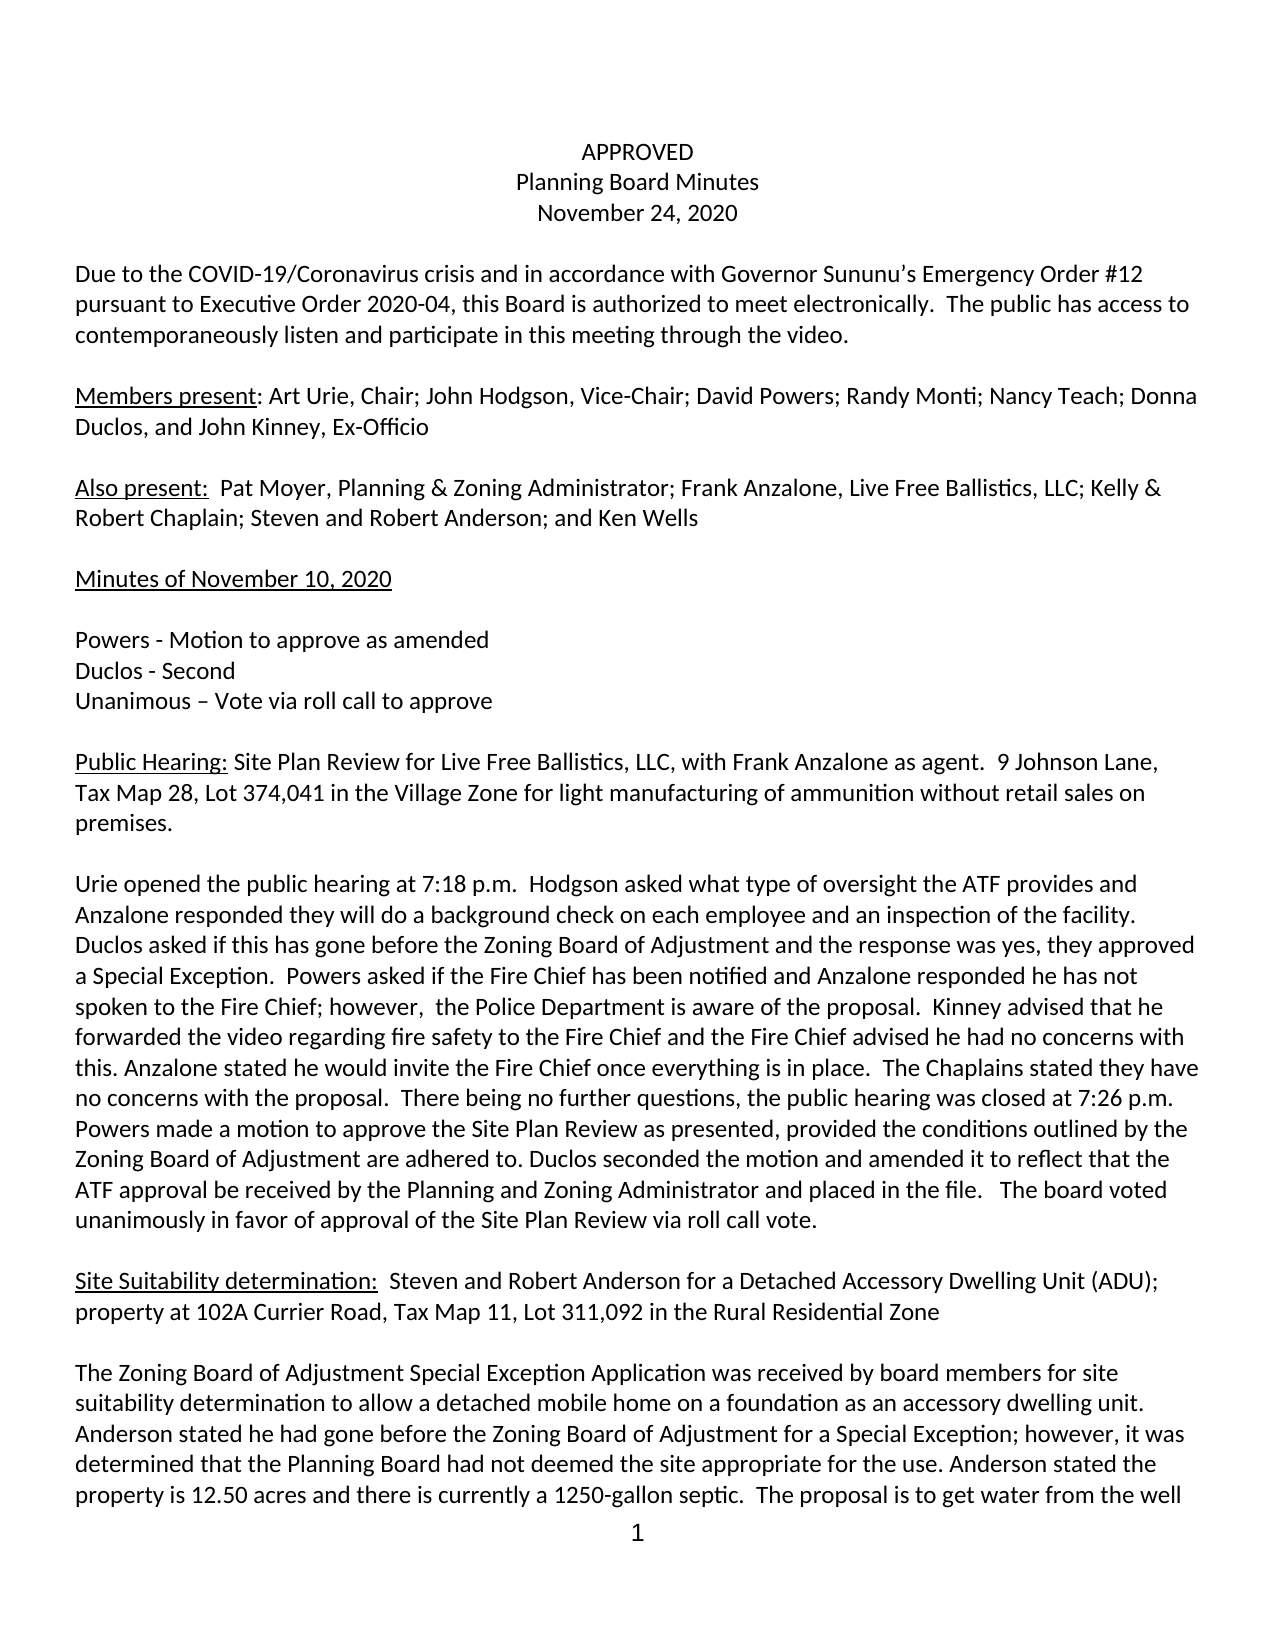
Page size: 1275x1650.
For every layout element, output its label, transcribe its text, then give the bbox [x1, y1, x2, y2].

text Members present: Art Urie, Chair; John Hodgson, Vice-Chair; David Powers; Randy Monti; Nancy Teach; Donna Duclos, and John Kinney, Ex-Officio [75, 380, 1200, 441]
text Unanimous – Vote via roll call to approve [75, 685, 1200, 716]
text Minutes of November 10, 2020 [75, 563, 1200, 594]
text Urie opened the public hearing at 7:18 p.m. Hodgson asked what type of oversight the ATF provides and Anzalone responded they will do a background check on each employee and an inspection of the facility. Duclos asked if this has gone before the Zoning Board of Adjustment and the response was yes, they approved a Special Exception. Powers asked if the Fire Chief has been notified and Anzalone responded he has not spoken to the Fire Chief; however, the Police Department is aware of the proposal. Kinney advised that he forwarded the video regarding fire safety to the Fire Chief and the Fire Chief advised he had no concerns with this. Anzalone stated he would invite the Fire Chief once everything is in place. The Chaplains stated they have no concerns with the proposal. There being no further questions, the public hearing was closed at 7:26 p.m. Powers made a motion to approve the Site Plan Review as presented, provided the conditions outlined by the Zoning Board of Adjustment are adhered to. Duclos seconded the motion and amended it to reflect that the ATF approval be received by the Planning and Zoning Administrator and placed in the file. The board voted unanimously in favor of approval of the Site Plan Review via roll call vote. [75, 868, 1200, 1235]
text Due to the COVID-19/Coronavirus crisis and in accordance with Governor Sununu’s Emergency Order #12 pursuant to Executive Order 2020-04, this Board is authorized to meet electronically. The public has access to contemporaneously listen and participate in this meeting through the video. [75, 258, 1200, 350]
text Site Suitability determination: Steven and Robert Anderson for a Detached Accessory Dwelling Unit (ADU); property at 102A Currier Road, Tax Map 11, Lot 311,092 in the Rural Residential Zone [75, 1265, 1200, 1326]
text APPROVED [75, 136, 1200, 167]
text Planning Board Minutes [75, 167, 1200, 197]
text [75, 1357, 1200, 1509]
text November 24, 2020 [75, 197, 1200, 228]
text Public Hearing: Site Plan Review for Live Free Ballistics, LLC, with Frank Anzalone as agent. 9 Johnson Lane, Tax Map 28, Lot 374,041 in the Village Zone for light manufacturing of ammunition without retail sales on premises. [75, 746, 1200, 838]
text Powers - Motion to approve as amended [75, 624, 1200, 655]
text Duclos - Second [75, 655, 1200, 685]
text Also present: Pat Moyer, Planning & Zoning Administrator; Frank Anzalone, Live Free Ballistics, LLC; Kelly & Robert Chaplain; Steven and Robert Anderson; and Ken Wells [75, 472, 1200, 533]
